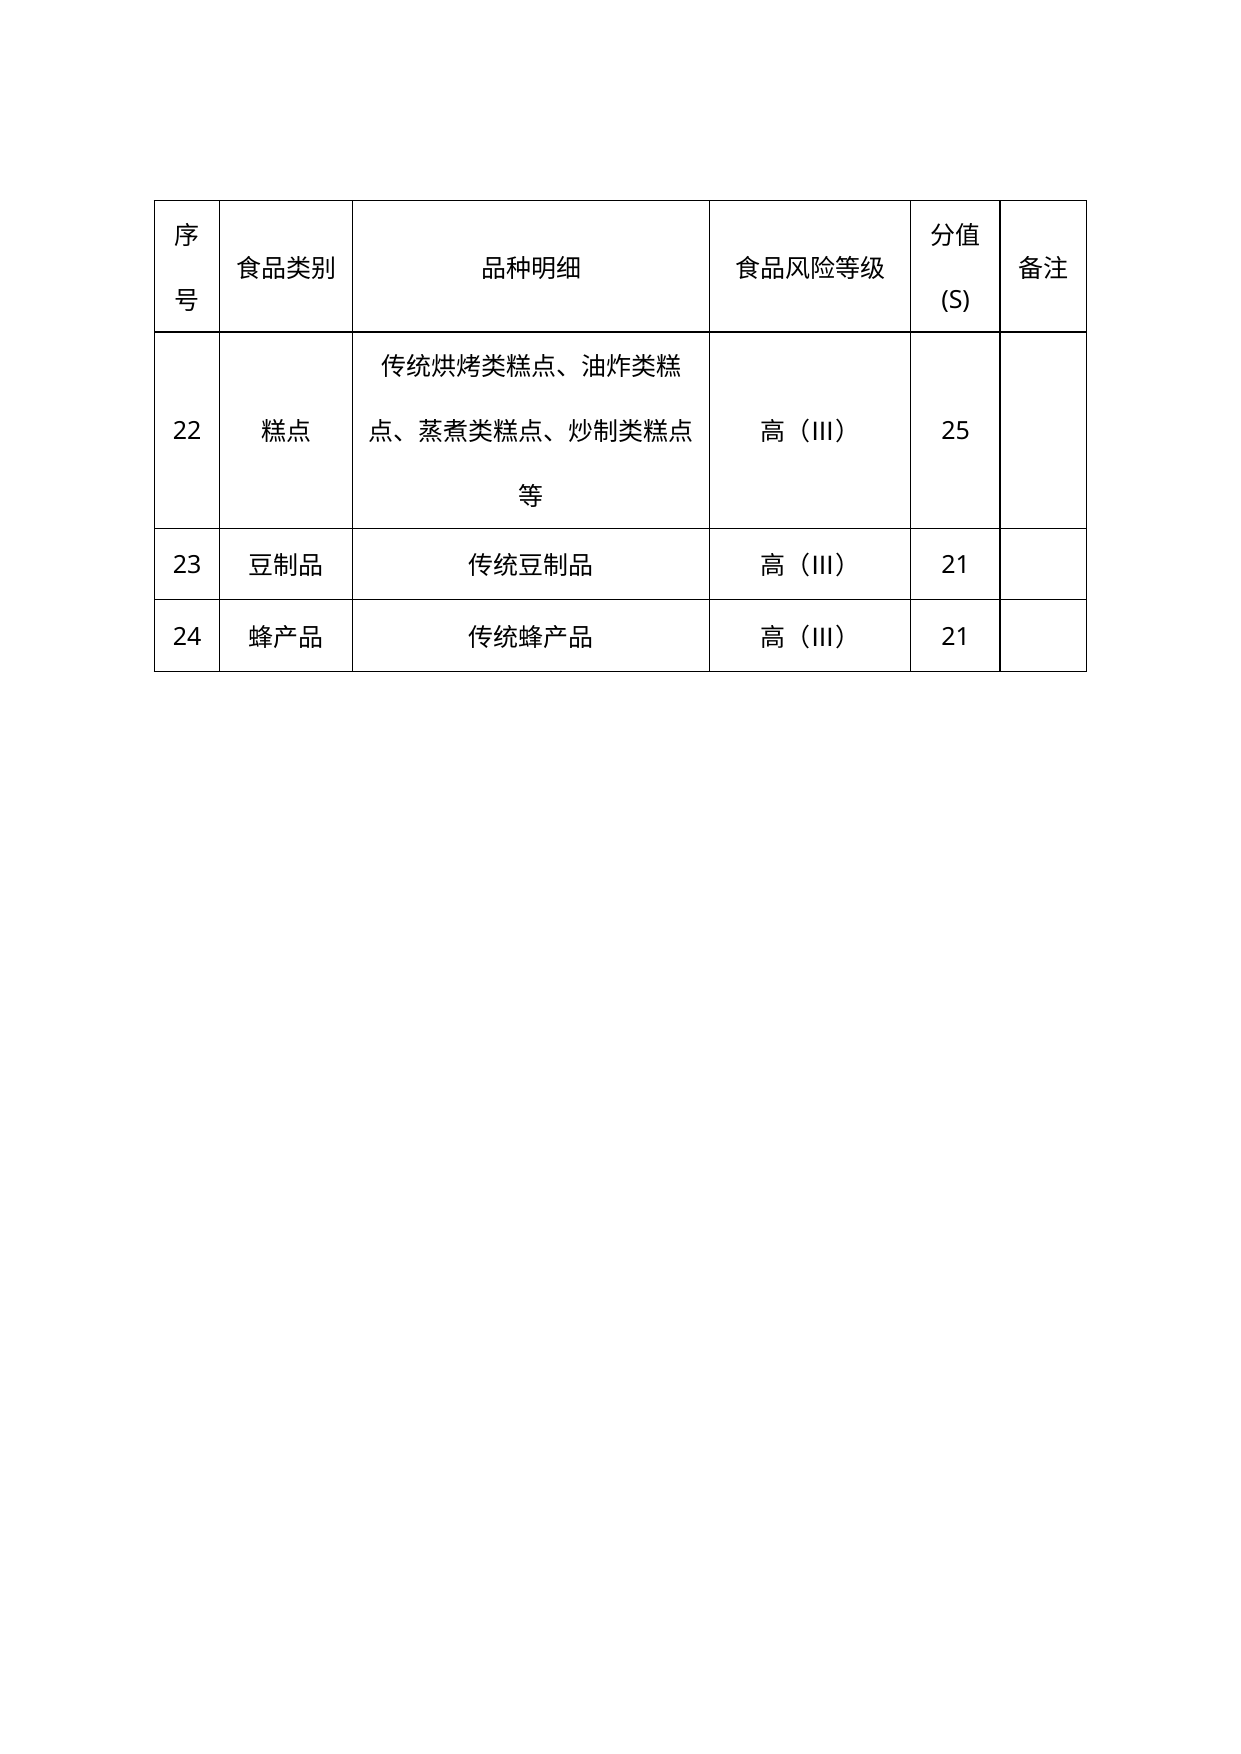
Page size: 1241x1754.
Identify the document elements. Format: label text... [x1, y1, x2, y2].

table_cell 高（Ⅲ） [710, 529, 910, 599]
table_cell [1001, 529, 1086, 599]
table_header 食品类别 [220, 201, 352, 331]
table_cell 24 [155, 600, 219, 671]
table_cell 蜂产品 [220, 600, 352, 671]
table_header 分值(S) [911, 201, 999, 331]
table_cell 传统蜂产品 [353, 600, 709, 671]
table_cell 传统豆制品 [353, 529, 709, 599]
table_cell 25 [911, 333, 999, 527]
table_header 备注 [1001, 201, 1086, 331]
table_cell 高（Ⅲ） [710, 333, 910, 527]
table_cell 21 [911, 529, 999, 599]
table_cell 豆制品 [220, 529, 352, 599]
table_cell 传统烘烤类糕点、油炸类糕点、蒸煮类糕点、炒制类糕点等 [353, 333, 709, 527]
table_header 食品风险等级 [710, 201, 910, 331]
table_cell 21 [911, 600, 999, 671]
table_header 序号 [155, 201, 219, 331]
table_cell 23 [155, 529, 219, 599]
table_header 品种明细 [353, 201, 709, 331]
table_cell 22 [155, 333, 219, 527]
table_cell [1001, 600, 1086, 671]
table_cell 糕点 [220, 333, 352, 527]
table_cell 高（Ⅲ） [710, 600, 910, 671]
table_cell [1001, 333, 1086, 527]
